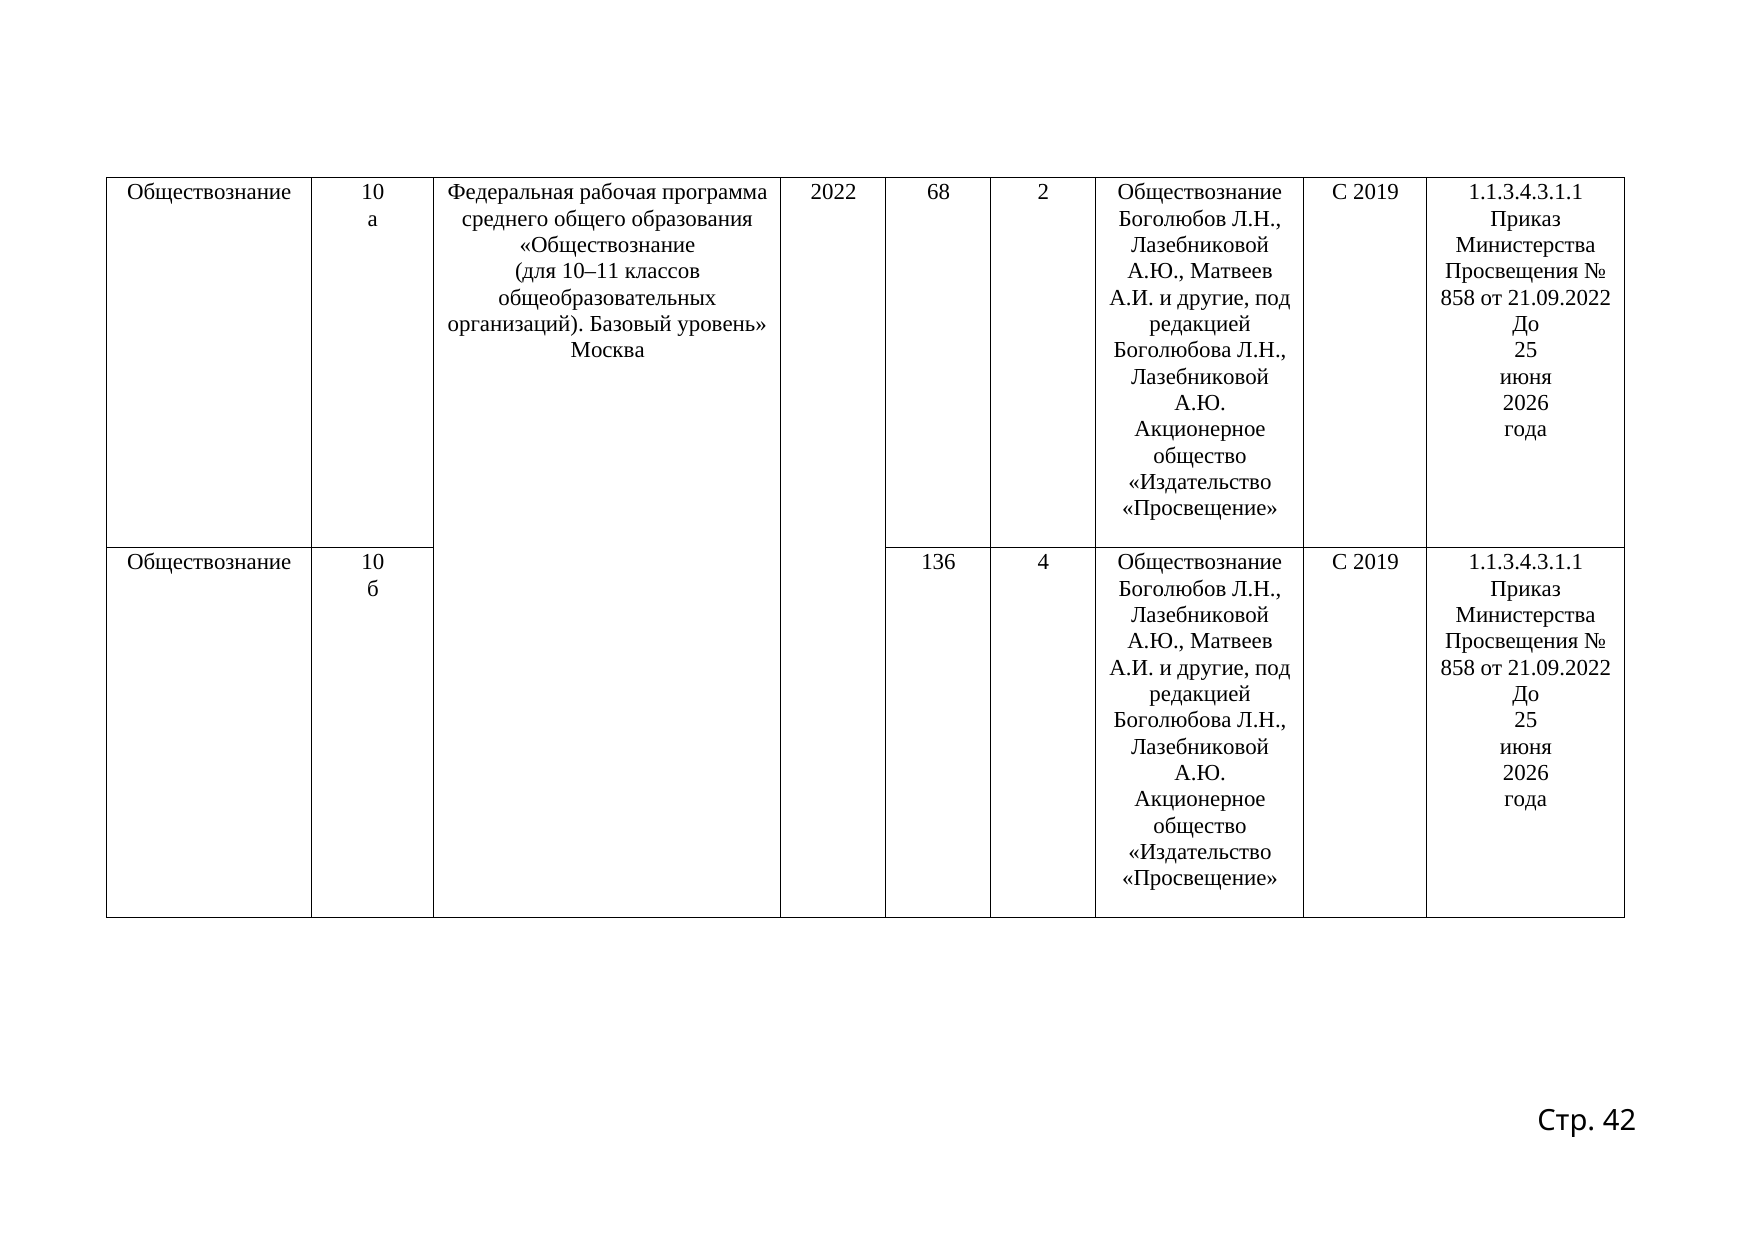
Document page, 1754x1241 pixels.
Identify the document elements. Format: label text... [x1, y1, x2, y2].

table_cell Обществознание Боголюбов Л.Н., Лазебниковой А.Ю., Матвеев А.И. и другие, под редакцией Боголюбова Л.Н., Лазебниковой А.Ю. Акционерное общество «Издательство «Просвещение» [1096, 178, 1303, 547]
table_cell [434, 178, 780, 917]
table_cell 10 б [312, 548, 433, 917]
table_cell 1.1.3.4.3.1.1 Приказ Министерства Просвещения № 858 от 21.09.2022 До 25 июня 2026 года [1427, 178, 1624, 547]
table_cell 2 [991, 178, 1095, 547]
table_cell 2022 [781, 178, 885, 917]
table_cell 10 а [312, 178, 433, 547]
table_cell 68 [886, 178, 990, 547]
table_cell 136 [886, 548, 990, 917]
table_cell 4 [991, 548, 1095, 917]
table_cell С 2019 [1304, 178, 1426, 547]
table_cell Обществознание [107, 548, 311, 917]
table_cell Обществознание Боголюбов Л.Н., Лазебниковой А.Ю., Матвеев А.И. и другие, под редакцией Боголюбова Л.Н., Лазебниковой А.Ю. Акционерное общество «Издательство «Просвещение» [1096, 548, 1303, 917]
table_cell Обществознание [107, 178, 311, 547]
table_cell 1.1.3.4.3.1.1 Приказ Министерства Просвещения № 858 от 21.09.2022 До 25 июня 2026 года [1427, 548, 1624, 917]
table_cell С 2019 [1304, 548, 1426, 917]
